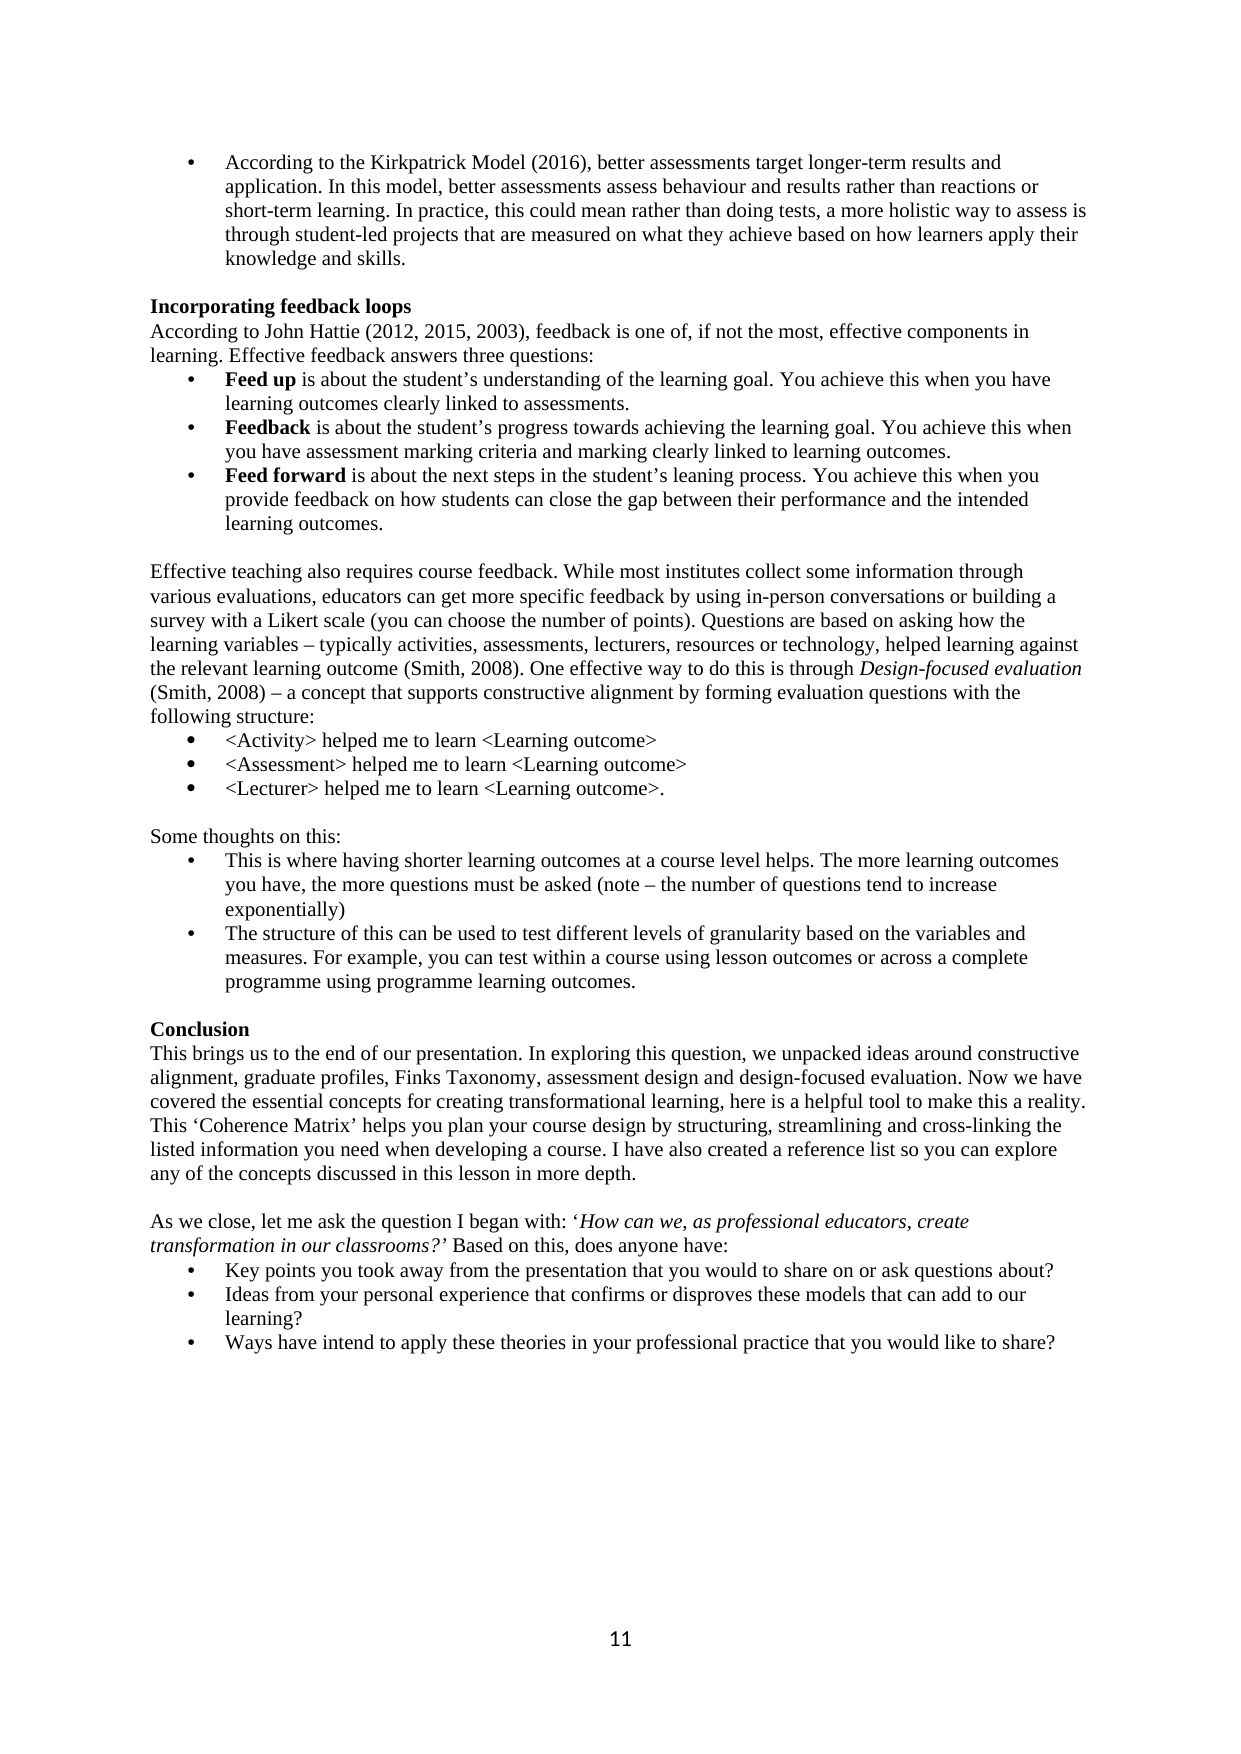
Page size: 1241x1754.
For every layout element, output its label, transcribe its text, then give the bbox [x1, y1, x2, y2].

text Incorporating feedback loops [150, 294, 1090, 318]
list The structure of this can be used to test different levels of granularity based on the variables and measures. For example, you can test within a course using lesson outcomes or across a complete programme using programme learning outcomes. [187, 921, 1090, 993]
list Ideas from your personal experience that confirms or disproves these models that can add to our learning? [187, 1282, 1090, 1330]
list Ways have intend to apply these theories in your professional practice that you would like to share? [187, 1330, 1090, 1354]
list <Activity> helped me to learn <Learning outcome> [187, 728, 1090, 752]
list <Assessment> helped me to learn <Learning outcome> [187, 752, 1090, 776]
text This brings us to the end of our presentation. In exploring this question, we unpacked ideas around constructive alignment, graduate profiles, Finks Taxonomy, assessment design and design-focused evaluation. Now we have covered the essential concepts for creating transformational learning, here is a helpful tool to make this a reality. This ‘Coherence Matrix’ helps you plan your course design by structuring, streamlining and cross-linking the listed information you need when developing a course. I have also created a reference list so you can explore any of the concepts discussed in this lesson in more depth. [150, 1041, 1090, 1185]
text Conclusion [150, 1017, 1090, 1041]
list Feed forward is about the next steps in the student’s leaning process. You achieve this when you provide feedback on how students can close the gap between their performance and the intended learning outcomes. [187, 463, 1090, 535]
list This is where having shorter learning outcomes at a course level helps. The more learning outcomes you have, the more questions must be asked (note – the number of questions tend to increase exponentially) [187, 848, 1090, 921]
list Feed up is about the student’s understanding of the learning goal. You achieve this when you have learning outcomes clearly linked to assessments. [187, 367, 1090, 415]
list Key points you took away from the presentation that you would to share on or ask questions about? [187, 1257, 1090, 1282]
text Effective teaching also requires course feedback. While most institutes collect some information through various evaluations, educators can get more specific feedback by using in-person conversations or building a survey with a Likert scale (you can choose the number of points). Questions are based on asking how the learning variables – typically activities, assessments, lecturers, resources or technology, helped learning against the relevant learning outcome (Smith, 2008). One effective way to do this is through Design-focused evaluation (Smith, 2008) – a concept that supports constructive alignment by forming evaluation questions with the following structure: [150, 559, 1090, 728]
list Feedback is about the student’s progress towards achieving the learning goal. You achieve this when you have assessment marking criteria and marking clearly linked to learning outcomes. [187, 415, 1090, 463]
text Some thoughts on this: [150, 824, 1090, 848]
text According to John Hattie (2012, 2015, 2003), feedback is one of, if not the most, effective components in learning. Effective feedback answers three questions: [150, 318, 1090, 367]
list According to the Kirkpatrick Model (2016), better assessments target longer-term results and application. In this model, better assessments assess behaviour and results rather than reactions or short-term learning. In practice, this could mean rather than doing tests, a more holistic way to assess is through student-led projects that are measured on what they achieve based on how learners apply their knowledge and skills. [187, 150, 1090, 270]
list <Lecturer> helped me to learn <Learning outcome>. [187, 776, 1090, 800]
text As we close, let me ask the question I began with: ‘How can we, as professional educators, create transformation in our classrooms?’ Based on this, does anyone have: [150, 1209, 1090, 1257]
